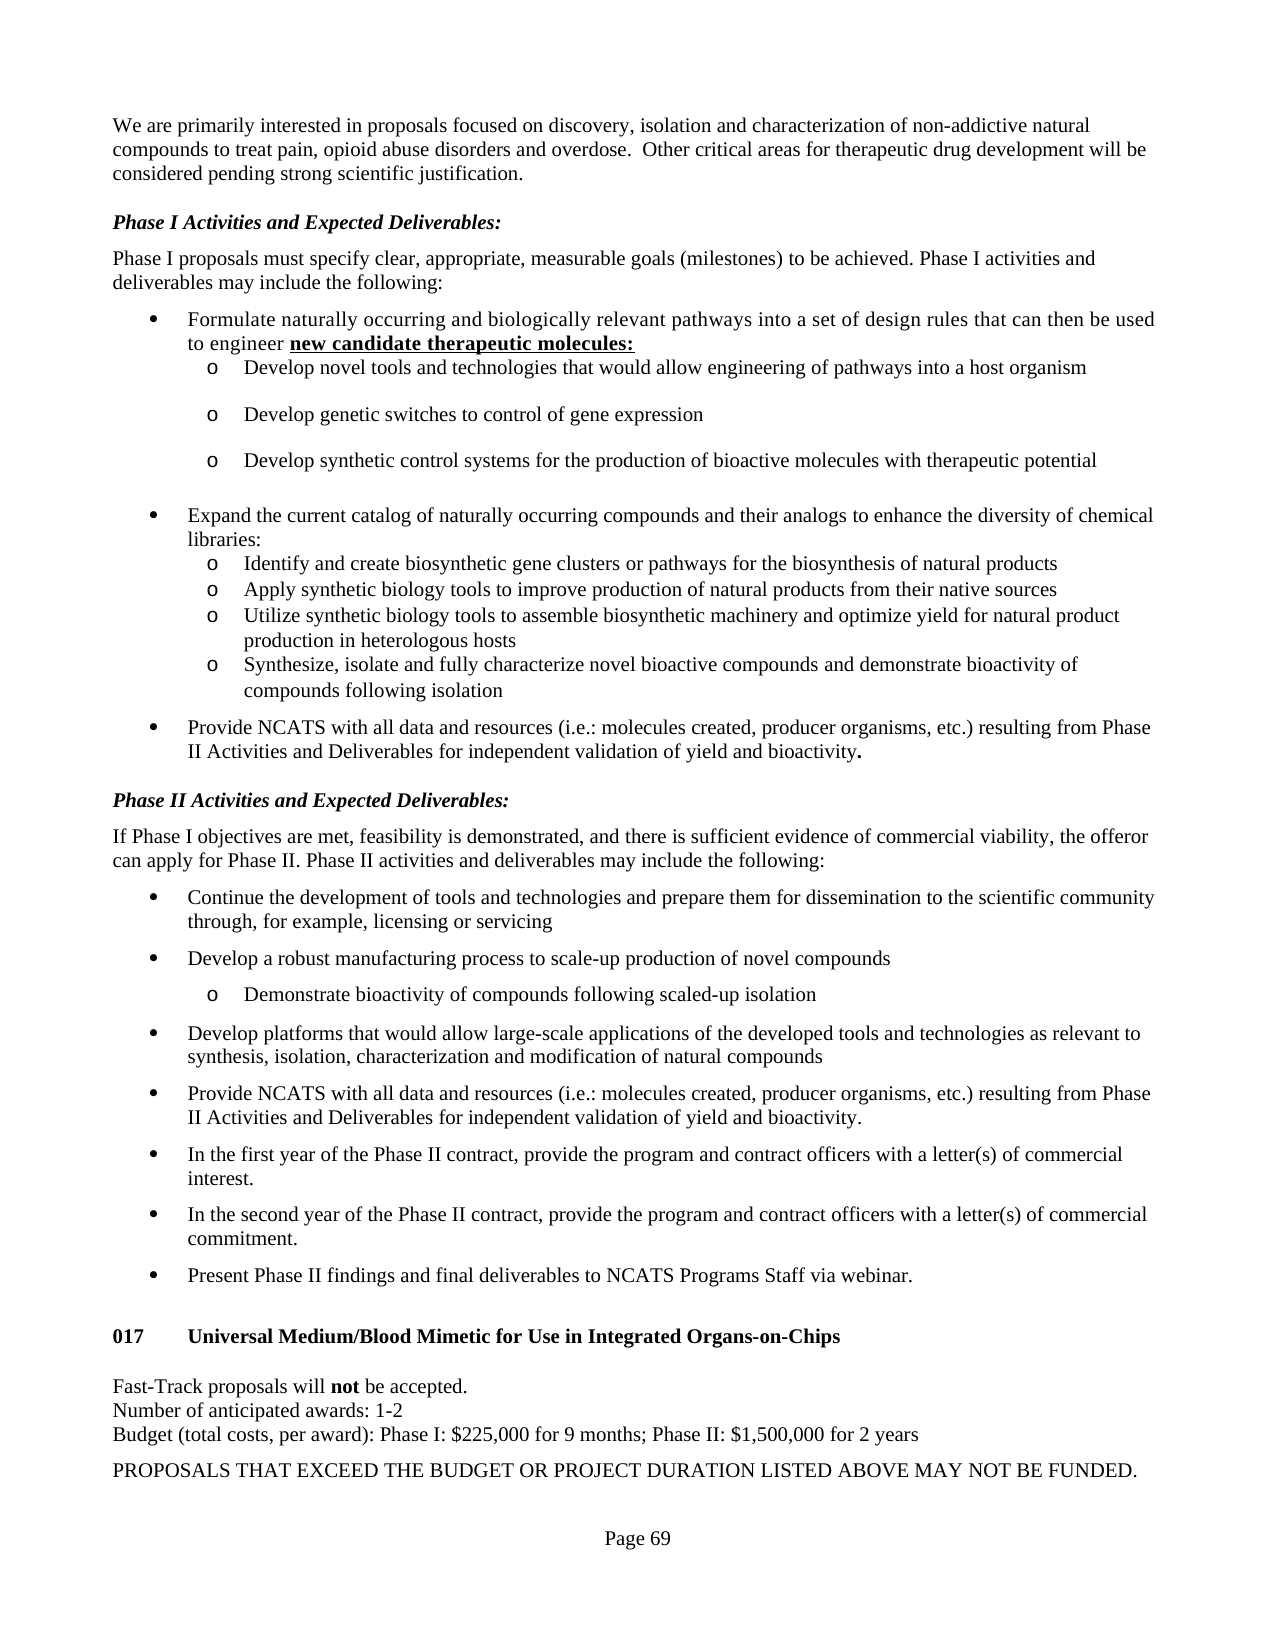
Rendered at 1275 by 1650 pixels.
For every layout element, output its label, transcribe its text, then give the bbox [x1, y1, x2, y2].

text We are primarily interested in proposals focused on discovery, isolation and characterization of non-addictive natural compounds to treat pain, opioid abuse disorders and overdose. Other critical areas for therapeutic drug development will be considered pending strong scientific justification. [112, 112, 1162, 185]
list Develop novel tools and technologies that would allow engineering of pathways into a host organism [206, 355, 1162, 381]
text PROPOSALS THAT EXCEED THE BUDGET OR PROJECT DURATION LISTED ABOVE MAY NOT BE FUNDED. [112, 1458, 1162, 1482]
list Develop genetic switches to control of gene expression [206, 402, 1162, 427]
text Phase I proposals must specify clear, appropriate, measurable goals (milestones) to be achieved. Phase I activities and deliverables may include the following: [112, 246, 1162, 294]
list Identify and create biosynthetic gene clusters or pathways for the biosynthesis of natural products [206, 551, 1162, 577]
list Continue the development of tools and technologies and prepare them for dissemination to the scientific community through, for example, licensing or servicing [150, 885, 1162, 933]
text 017 Universal Medium/Blood Mimetic for Use in Integrated Organs-on-Chips [112, 1324, 1162, 1348]
text Number of anticipated awards: 1-2 [112, 1398, 1162, 1422]
list Synthesize, isolate and fully characterize novel bioactive compounds and demonstrate bioactivity of compounds following isolation [206, 652, 1162, 702]
list Apply synthetic biology tools to improve production of natural products from their native sources [206, 577, 1162, 603]
text Phase II Activities and Expected Deliverables: [112, 788, 1162, 812]
text If Phase I objectives are met, feasibility is demonstrated, and there is sufficient evidence of commercial viability, the offeror can apply for Phase II. Phase II activities and deliverables may include the following: [112, 824, 1162, 872]
list Develop platforms that would allow large-scale applications of the developed tools and technologies as relevant to synthesis, isolation, characterization and modification of natural compounds [150, 1020, 1162, 1068]
list Formulate naturally occurring and biologically relevant pathways into a set of design rules that can then be used to engineer new candidate therapeutic molecules: [150, 307, 1162, 355]
list Expand the current catalog of naturally occurring compounds and their analogs to enhance the diversity of chemical libraries: [150, 503, 1162, 551]
list Develop a robust manufacturing process to scale-up production of novel compounds [150, 946, 1162, 970]
list Demonstrate bioactivity of compounds following scaled-up isolation [206, 982, 1162, 1008]
list Develop synthetic control systems for the production of bioactive molecules with therapeutic potential [206, 448, 1162, 474]
text Phase I Activities and Expected Deliverables: [112, 210, 1162, 234]
text Fast-Track proposals will not be accepted. [112, 1373, 1162, 1398]
list Present Phase II findings and final deliverables to NCATS Programs Staff via webinar. [150, 1263, 1162, 1287]
list Utilize synthetic biology tools to assemble biosynthetic machinery and optimize yield for natural product production in heterologous hosts [206, 603, 1162, 652]
list Provide NCATS with all data and resources (i.e.: molecules created, producer organisms, etc.) resulting from Phase II Activities and Deliverables for independent validation of yield and bioactivity. [150, 715, 1162, 763]
text Budget (total costs, per award): Phase I: $225,000 for 9 months; Phase II: $1,500,000 for 2 years [112, 1422, 1162, 1446]
list In the second year of the Phase II contract, provide the program and contract officers with a letter(s) of commercial commitment. [150, 1202, 1162, 1250]
list In the first year of the Phase II contract, provide the program and contract officers with a letter(s) of commercial interest. [150, 1142, 1162, 1190]
list Provide NCATS with all data and resources (i.e.: molecules created, producer organisms, etc.) resulting from Phase II Activities and Deliverables for independent validation of yield and bioactivity. [150, 1081, 1162, 1129]
